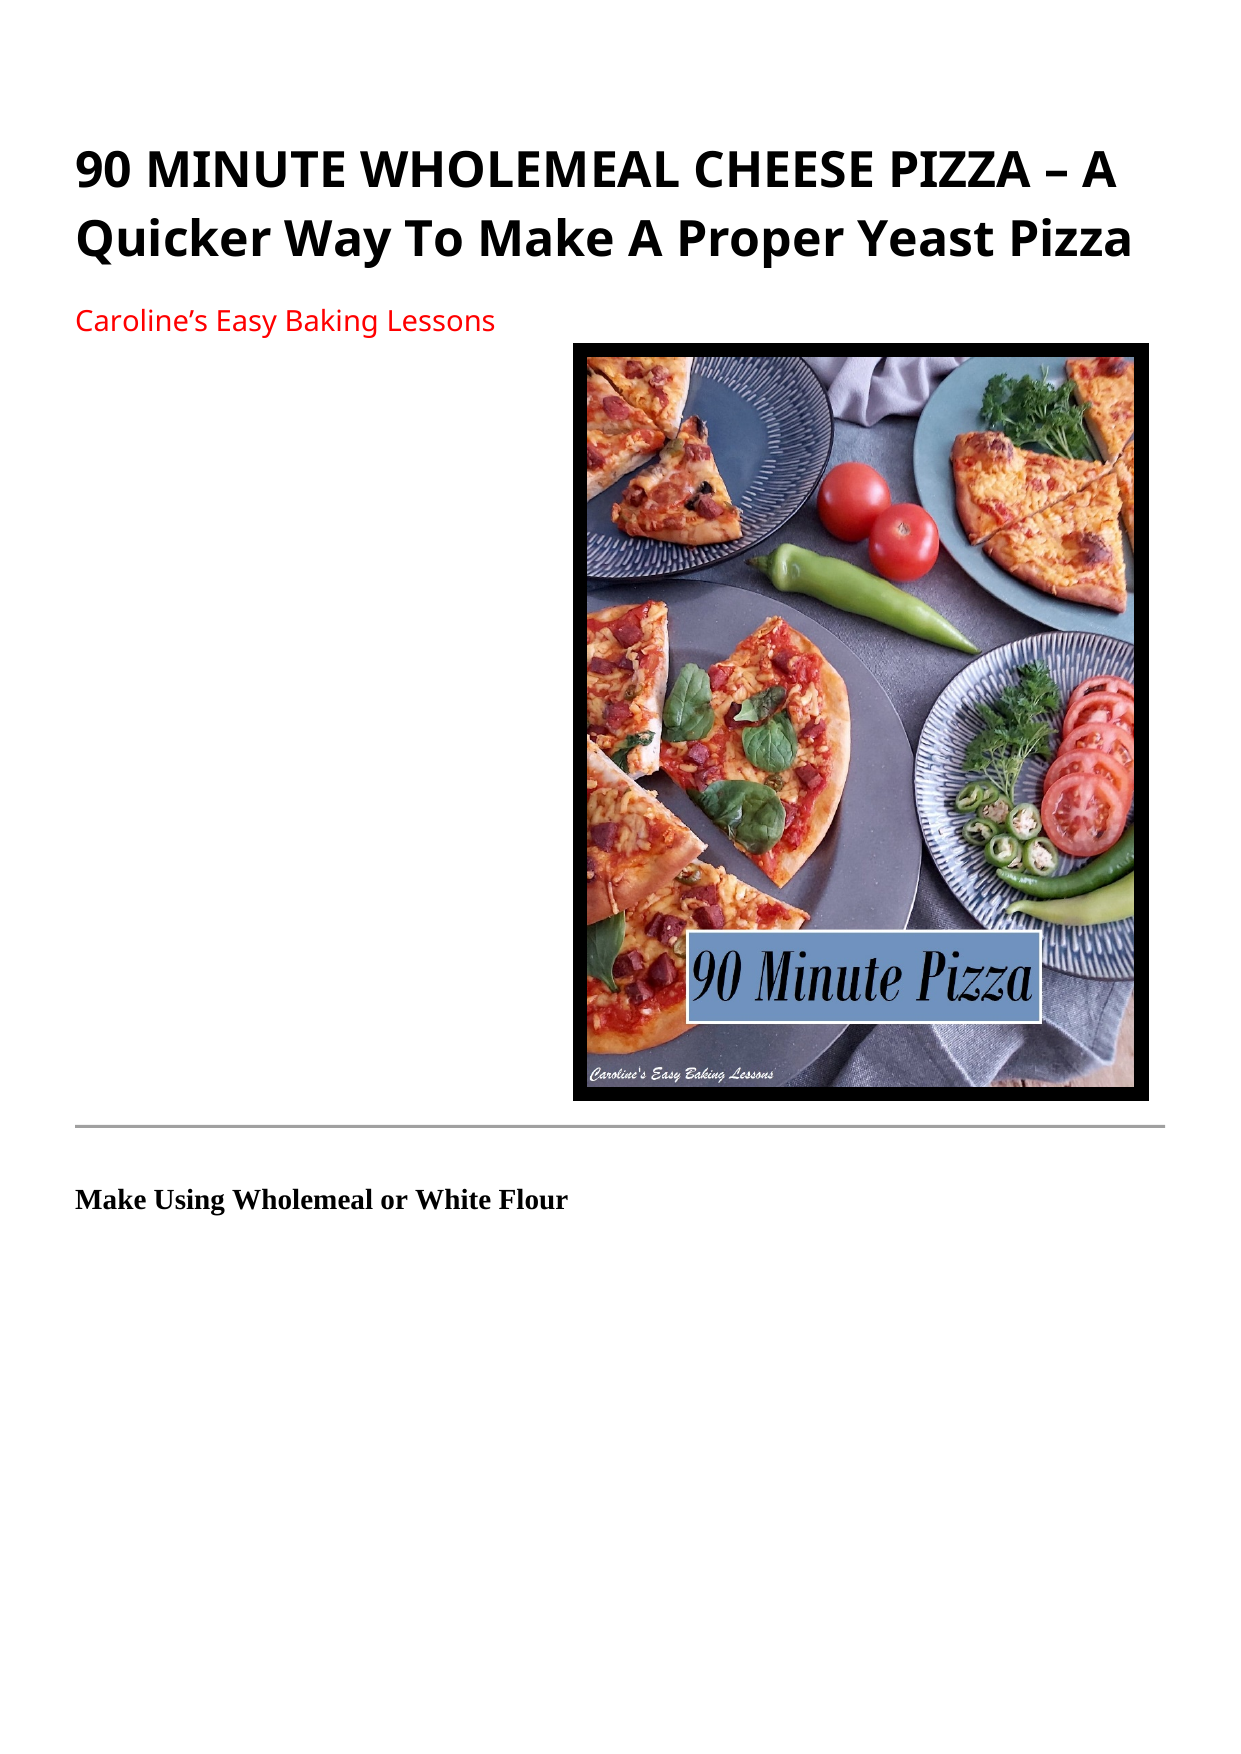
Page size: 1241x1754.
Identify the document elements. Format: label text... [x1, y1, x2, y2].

text 90 MINUTE WHOLEMEAL CHEESE PIZZA – A Quicker Way To Make A Proper Yeast Pizza [75, 134, 1165, 271]
picture [587, 357, 1134, 1087]
text Caroline’s Easy Baking Lessons [75, 300, 1165, 339]
subtitle Make Using Wholemeal or White Flour [75, 1182, 1165, 1216]
